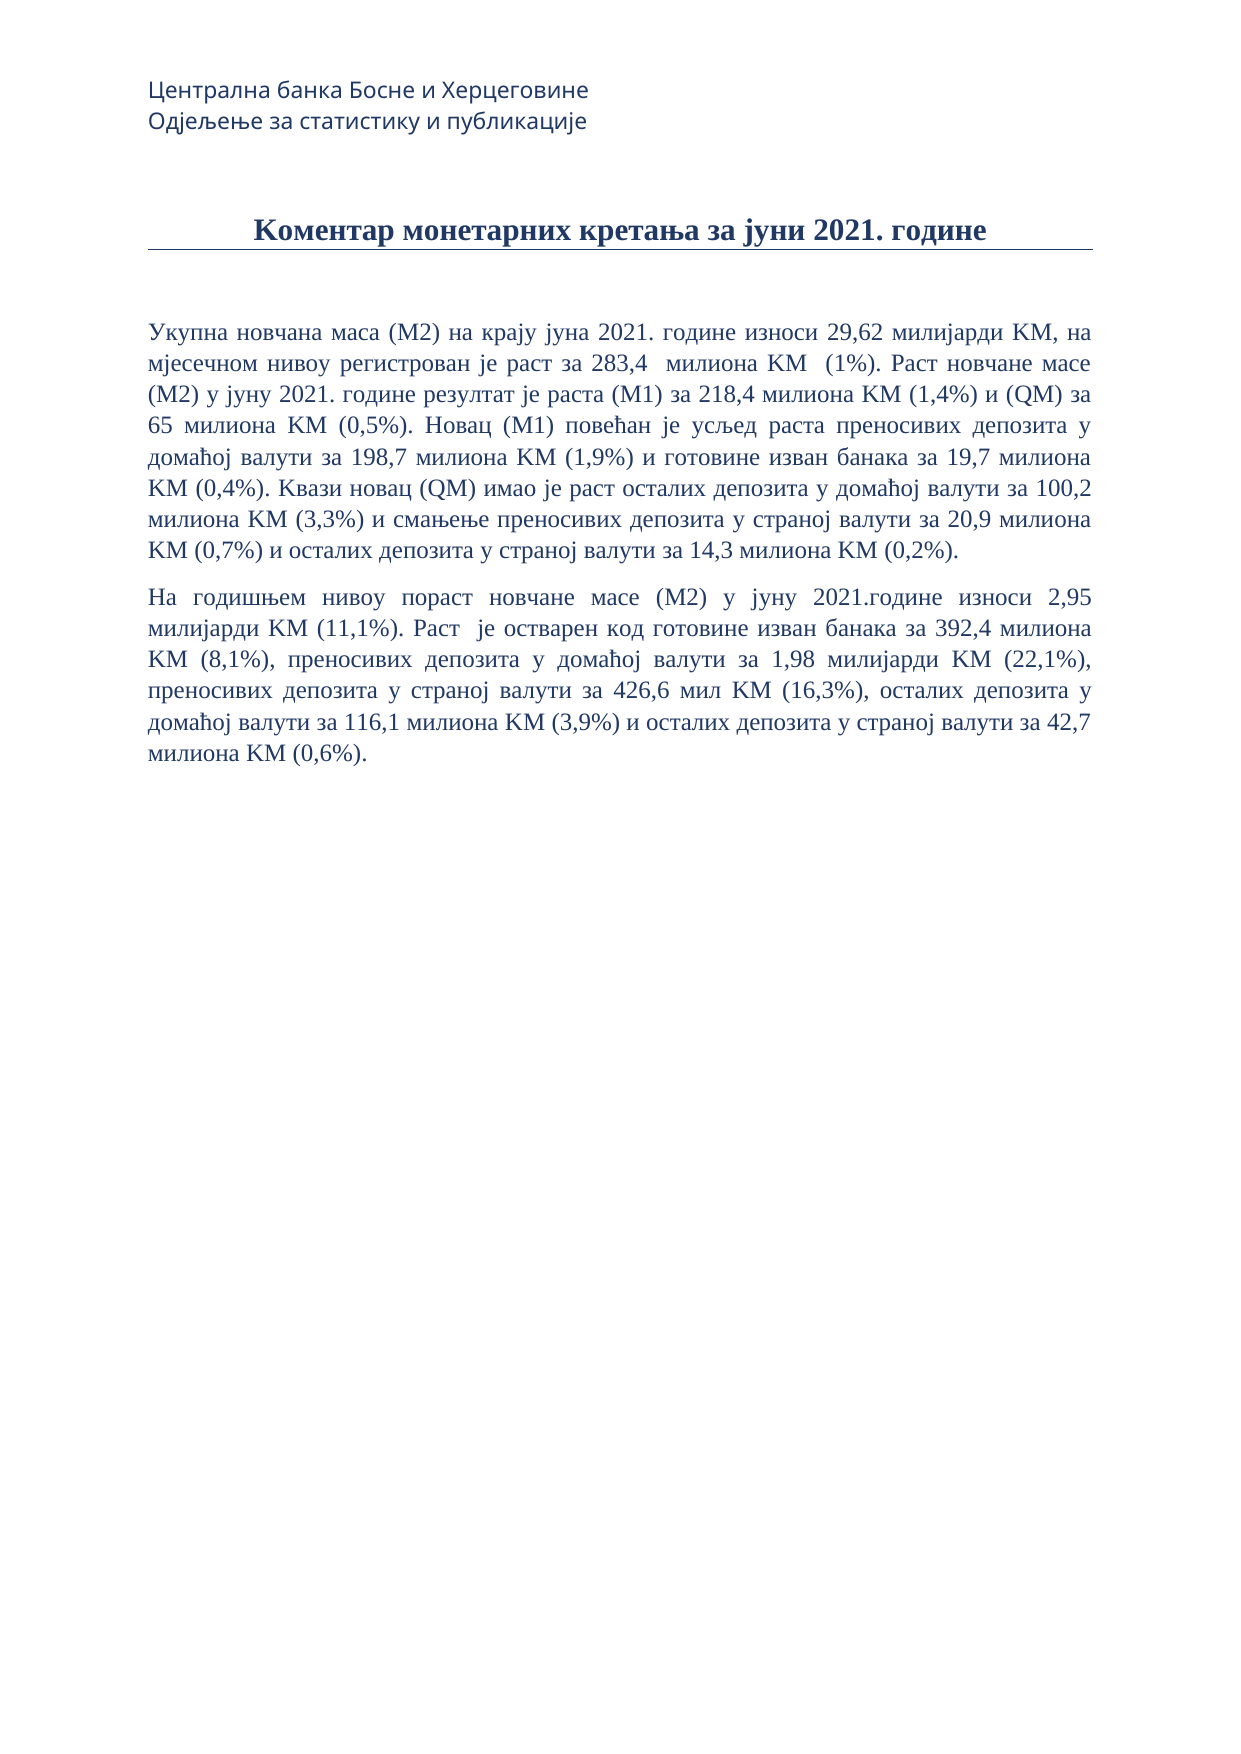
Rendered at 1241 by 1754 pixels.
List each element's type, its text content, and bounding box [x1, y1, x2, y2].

text На годишњем нивоу пораст новчане масе (М2) у јуну 2021.године износи 2,95 милијарди KМ (11,1%). Раст је остварен код готовине изван банака за 392,4 милиона KМ (8,1%), преносивих депозита у домаћој валути за 1,98 милијарди KМ (22,1%), преносивих депозита у страној валути за 426,6 мил KМ (16,3%), осталих депозита у домаћој валути за 116,1 милиона KМ (3,9%) и осталих депозита у страној валути за 42,7 милиона KМ (0,6%). [148, 582, 1093, 766]
text Kоментар монетарних кретања за јуни 2021. године [148, 211, 1093, 249]
text Укупна новчана маса (М2) на крају јуна 2021. године износи 29,62 милијарди KМ, на мјесечном нивоу регистрован је раст за 283,4 милиона KМ (1%). Раст новчане масе (М2) у јуну 2021. године резултат је раста (М1) за 218,4 милиона KМ (1,4%) и (QМ) за 65 милиона KМ (0,5%). Новац (М1) повећан је усљед раста преносивих депозита у домаћој валути за 198,7 милиона KМ (1,9%) и готовине изван банака за 19,7 милиона KМ (0,4%). Kвази новац (QМ) имао је раст осталих депозита у домаћој валути за 100,2 милиона KМ (3,3%) и смањење преносивих депозита у страној валути за 20,9 милиона KМ (0,7%) и осталих депозита у страној валути за 14,3 милиона KМ (0,2%). [148, 317, 1093, 563]
